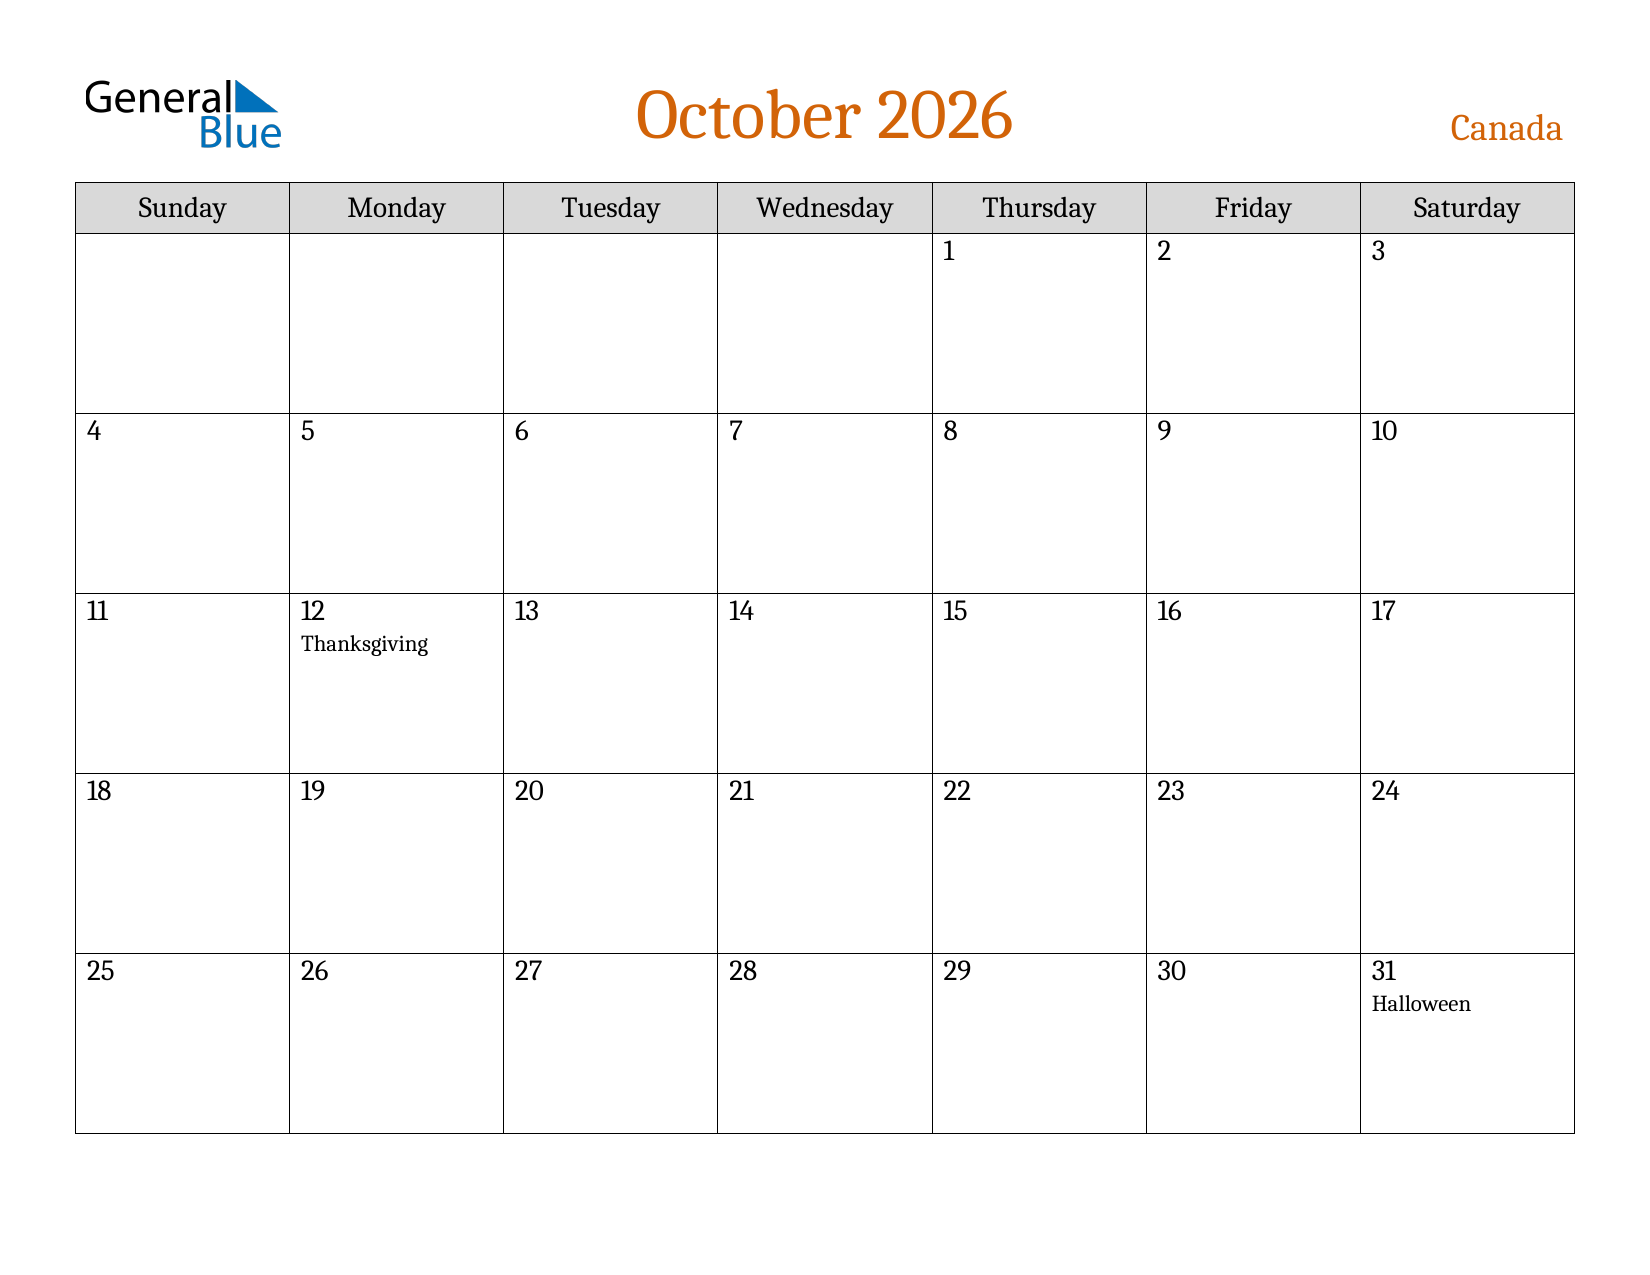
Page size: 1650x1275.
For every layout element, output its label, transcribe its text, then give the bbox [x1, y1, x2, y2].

table_cell Friday [1147, 183, 1360, 233]
table_cell 11 [76, 594, 289, 630]
table_cell [718, 810, 932, 953]
table_cell 10 [1361, 414, 1574, 450]
table_cell Thanksgiving [290, 630, 503, 773]
table_cell 24 [1361, 774, 1574, 810]
table_cell [718, 270, 932, 413]
table_cell 31 [1361, 954, 1574, 990]
table_cell [76, 990, 289, 1133]
table_cell [1147, 270, 1360, 413]
table_cell [76, 450, 289, 593]
table_cell [933, 630, 1146, 773]
table_cell 30 [1147, 954, 1360, 990]
table_cell 25 [76, 954, 289, 990]
table_header October 2026 [504, 75, 1146, 182]
table_cell [1361, 630, 1574, 773]
table_cell [504, 810, 717, 953]
table_cell 12 [290, 594, 503, 630]
table_cell [1361, 810, 1574, 953]
table_cell [718, 630, 932, 773]
table_cell 2 [1147, 234, 1360, 270]
table_cell [1147, 990, 1360, 1133]
table_cell [290, 270, 503, 413]
table_cell [1147, 810, 1360, 953]
table_cell [504, 630, 717, 773]
table_cell 15 [933, 594, 1146, 630]
table_cell [290, 810, 503, 953]
table_cell Tuesday [504, 183, 717, 233]
table_cell [504, 270, 717, 413]
table_cell Monday [290, 183, 503, 233]
table_cell 9 [1147, 414, 1360, 450]
table_cell 26 [290, 954, 503, 990]
table_cell [504, 234, 717, 270]
table_cell [76, 810, 289, 953]
table_cell 18 [76, 774, 289, 810]
table_cell [933, 810, 1146, 953]
table_cell [718, 450, 932, 593]
table_cell 20 [504, 774, 717, 810]
table_cell [1147, 630, 1360, 773]
table_cell Sunday [76, 183, 289, 233]
table_cell 5 [290, 414, 503, 450]
table_cell 19 [290, 774, 503, 810]
table_cell 1 [933, 234, 1146, 270]
table_cell 29 [933, 954, 1146, 990]
table_cell 3 [1361, 234, 1574, 270]
table_header [76, 75, 503, 182]
table_cell [290, 234, 503, 270]
table_cell 27 [504, 954, 717, 990]
table_cell Halloween [1361, 990, 1574, 1133]
table_cell [933, 270, 1146, 413]
table_cell Thursday [933, 183, 1146, 233]
table_cell [76, 234, 289, 270]
table_cell 7 [718, 414, 932, 450]
table_header Canada [1146, 75, 1574, 182]
table_cell [504, 450, 717, 593]
table_cell Wednesday [718, 183, 932, 233]
table_cell 21 [718, 774, 932, 810]
table_cell 17 [1361, 594, 1574, 630]
table_cell [290, 450, 503, 593]
table_cell [718, 990, 932, 1133]
table_cell [933, 990, 1146, 1133]
table_cell [290, 990, 503, 1133]
table_cell [718, 234, 932, 270]
table_cell [1361, 270, 1574, 413]
table_cell 6 [504, 414, 717, 450]
table_cell Saturday [1361, 183, 1574, 233]
table_cell 28 [718, 954, 932, 990]
table_cell 8 [933, 414, 1146, 450]
table_cell 22 [933, 774, 1146, 810]
table_cell 4 [76, 414, 289, 450]
table_cell 14 [718, 594, 932, 630]
table_cell 16 [1147, 594, 1360, 630]
table_cell [504, 990, 717, 1133]
table_cell [1147, 450, 1360, 593]
table_cell 13 [504, 594, 717, 630]
table_cell [1361, 450, 1574, 593]
table_cell [933, 450, 1146, 593]
table_cell [76, 270, 289, 413]
picture [86, 80, 281, 148]
table_cell 23 [1147, 774, 1360, 810]
table_cell [76, 630, 289, 773]
